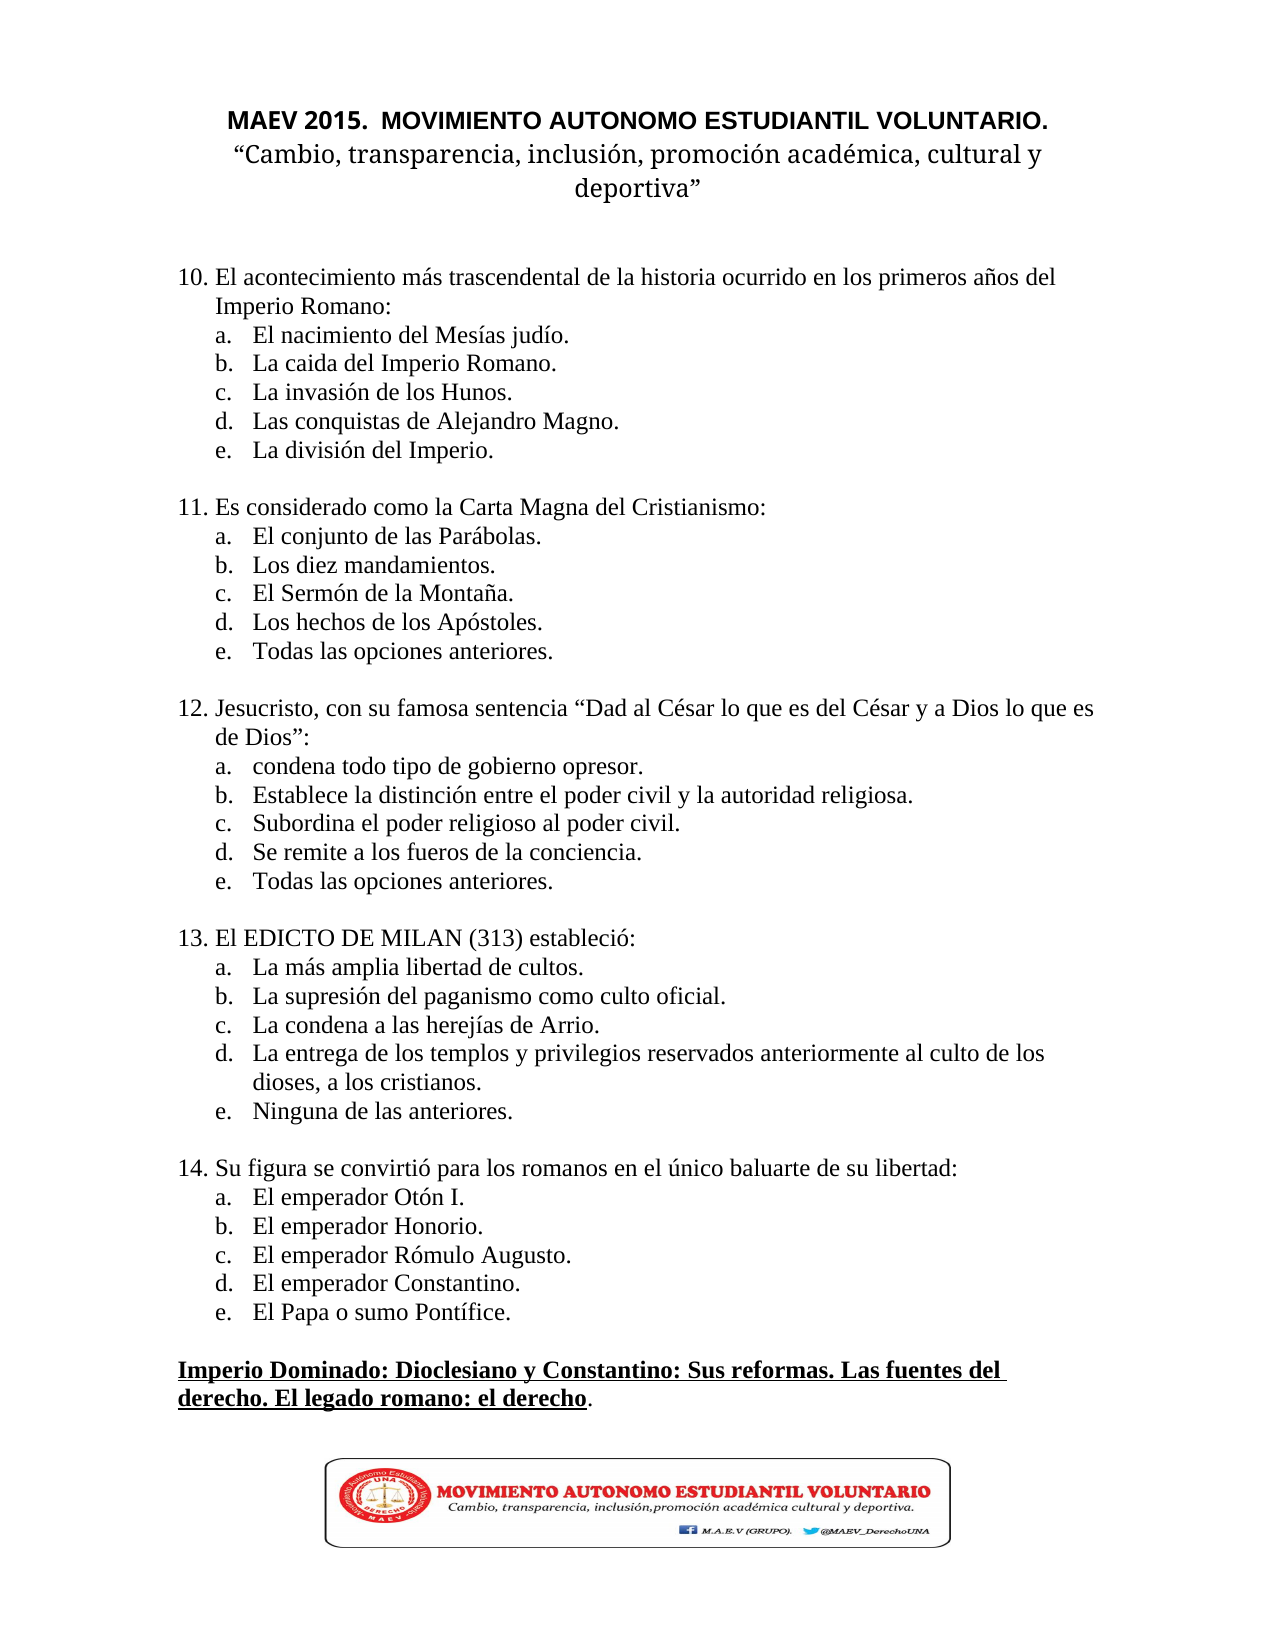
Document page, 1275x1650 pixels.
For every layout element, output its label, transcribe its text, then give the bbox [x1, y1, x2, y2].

list Los diez mandamientos. [215, 550, 1098, 578]
list La caida del Imperio Romano. [215, 348, 1098, 377]
list El emperador Rómulo Augusto. [215, 1240, 1098, 1268]
list El Sermón de [215, 578, 1098, 607]
list Su figura se convirtió para los romanos en el único baluarte de su libertad: [177, 1153, 1098, 1182]
list La invasión de los Hunos. [215, 377, 1098, 406]
picture [324, 1458, 951, 1548]
list El Papa o sumo Pontífice. [215, 1297, 1098, 1326]
list Jesucristo, con su famosa sentencia “Dad al César lo que es del César y a Dios lo que es de Dios”: [177, 693, 1098, 751]
list El acontecimiento más trascendental de la historia ocurrido en los primeros años del Imperio Romano: [177, 262, 1098, 320]
list Todas las opciones anteriores. [215, 636, 1098, 665]
list Todas las opciones anteriores. [215, 866, 1098, 895]
list Los hechos de los Apóstoles. [215, 607, 1098, 636]
list Subordina el poder religioso al poder civil. [215, 808, 1098, 837]
list Se remite a los fueros de la conciencia. [215, 837, 1098, 866]
list El nacimiento del Mesías judío. [215, 320, 1098, 348]
list La entrega de los templos y privilegios reservados anteriormente al culto de los dioses, a los cristianos. [215, 1038, 1098, 1096]
list El emperador Otón I. [215, 1182, 1098, 1211]
list Establece la distinción entre el poder civil y la autoridad religiosa. [215, 780, 1098, 808]
list Las conquistas de Alejandro Magno. [215, 406, 1098, 435]
list El emperador Constantino. [215, 1268, 1098, 1297]
list La más amplia libertad de cultos. [215, 952, 1098, 981]
list La división del Imperio. [215, 435, 1098, 463]
list Es considerado como del Cristianismo: [177, 492, 1098, 521]
list Ninguna de las anteriores. [215, 1096, 1098, 1125]
text Imperio Dominado: Dioclesiano y Constantino: Sus reformas. Las fuentes del derecho. El legado romano: el derecho. [177, 1355, 1098, 1412]
list La supresión del paganismo como culto oficial. [215, 981, 1098, 1010]
list condena todo tipo de gobierno opresor. [215, 751, 1098, 780]
list El emperador Honorio. [215, 1211, 1098, 1240]
list El conjunto de las Parábolas. [215, 521, 1098, 550]
list La condena a las herejías de Arrio. [215, 1010, 1098, 1038]
list El EDICTO DE MILAN (313) estableció: [177, 923, 1098, 952]
